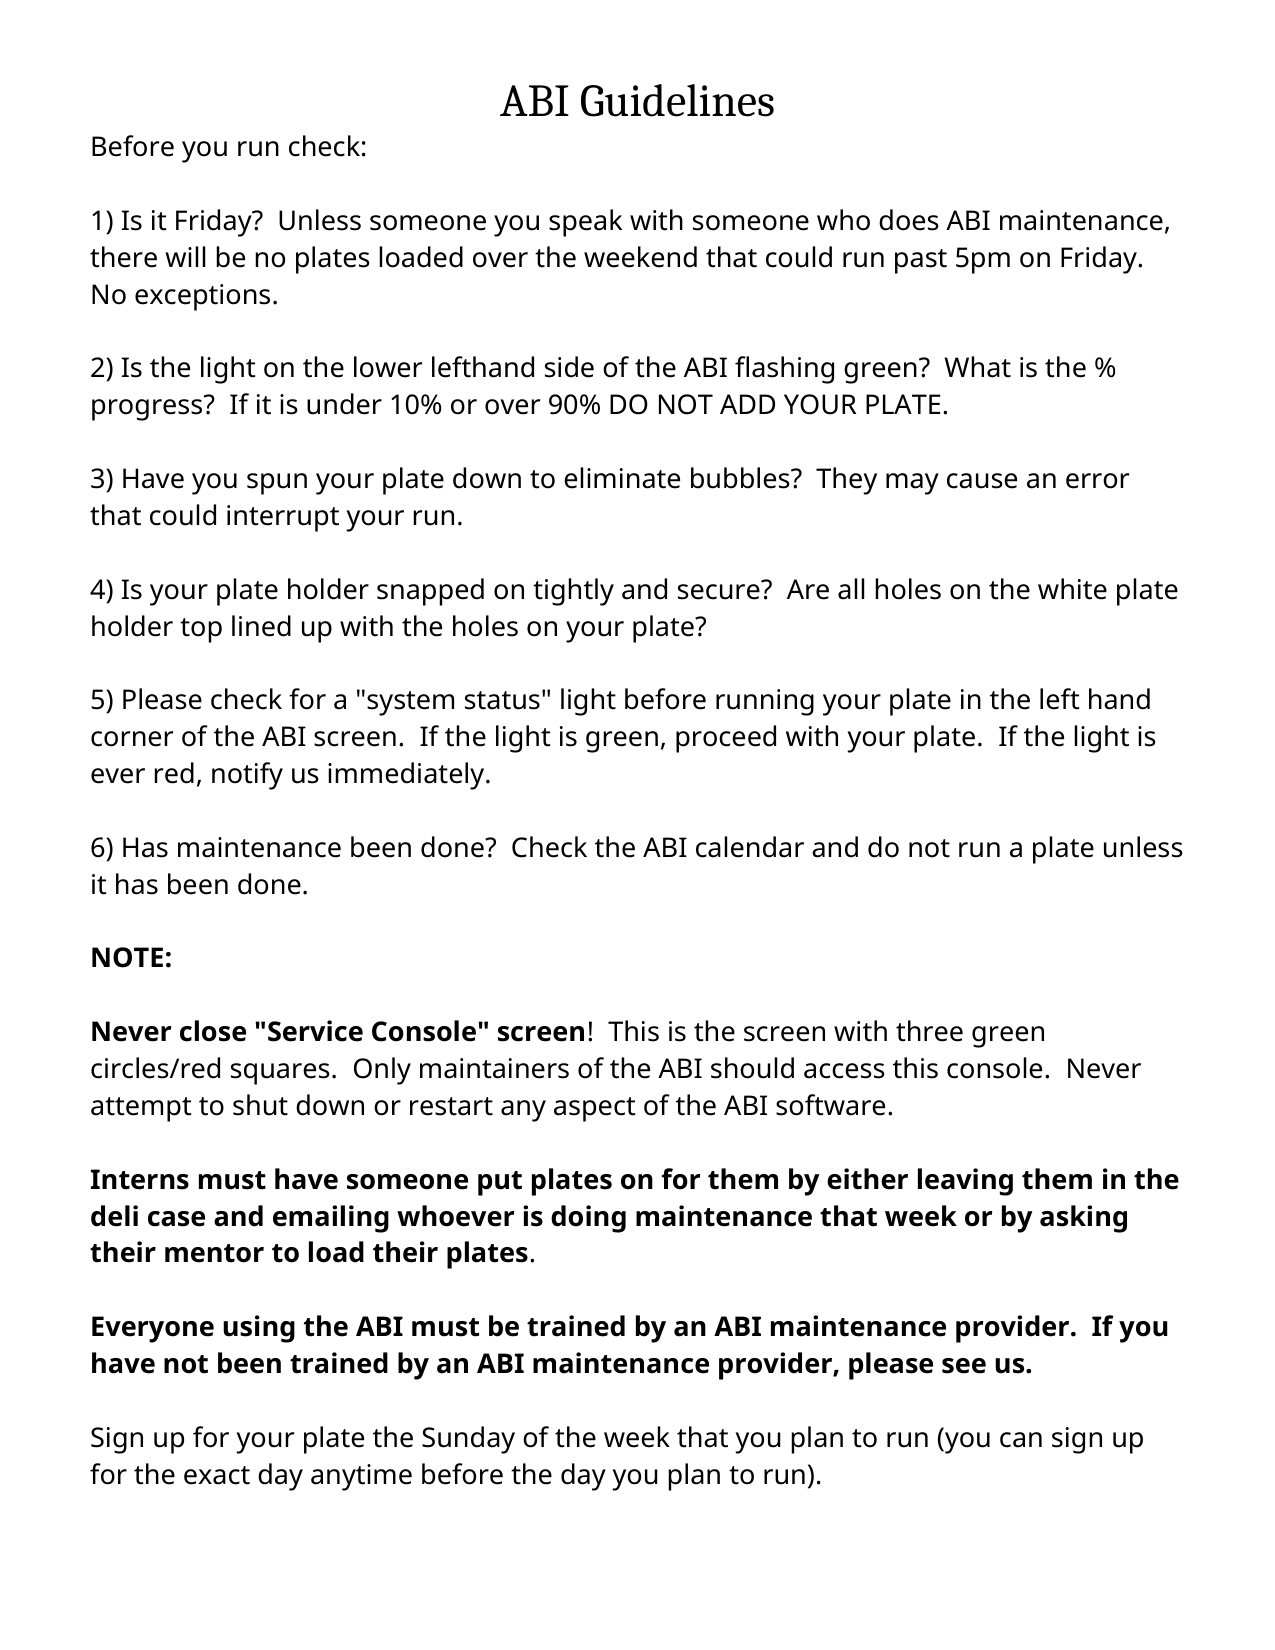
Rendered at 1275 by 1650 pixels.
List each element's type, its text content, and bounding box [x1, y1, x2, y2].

text 4) Is your plate holder snapped on tightly and secure? Are all holes on the white plate holder top lined up with the holes on your plate? [90, 570, 1185, 644]
text 1) Is it Friday? Unless someone you speak with someone who does ABI maintenance, there will be no plates loaded over the weekend that could run past 5pm on Friday. No exceptions. [90, 201, 1185, 312]
text 5) Please check for a "system status" light before running your plate in the left hand corner of the ABI screen. If the light is green, proceed with your plate. If the light is ever red, notify us immediately. [90, 681, 1185, 791]
text Sign up for your plate the Sunday of the week that you plan to run (you can sign up for the exact day anytime before the day you plan to run). [90, 1418, 1185, 1492]
text 6) Has maintenance been done? Check the ABI calendar and do not run a plate unless it has been done. [90, 828, 1185, 902]
text Never close "Service Console" screen! This is the screen with three green circles/red squares. Only maintainers of the ABI should access this console. Never attempt to shut down or restart any aspect of the ABI software. [90, 1013, 1185, 1123]
text 2) Is the light on the lower lefthand side of the ABI flashing green? What is the % progress? If it is under 10% or over 90% DO NOT ADD YOUR PLATE. [90, 349, 1185, 423]
text NOTE: [90, 939, 1185, 976]
text Everyone using the ABI must be trained by an ABI maintenance provider. If you have not been trained by an ABI maintenance provider, please see us. [90, 1308, 1185, 1381]
text Before you run check: [90, 128, 1185, 164]
text 3) Have you spun your plate down to eliminate bubbles? They may cause an error that could interrupt your run. [90, 459, 1185, 533]
text Interns must have someone put plates on for them by either leaving them in the deli case and emailing whoever is doing maintenance that week or by asking their mentor to load their plates. [90, 1160, 1185, 1271]
